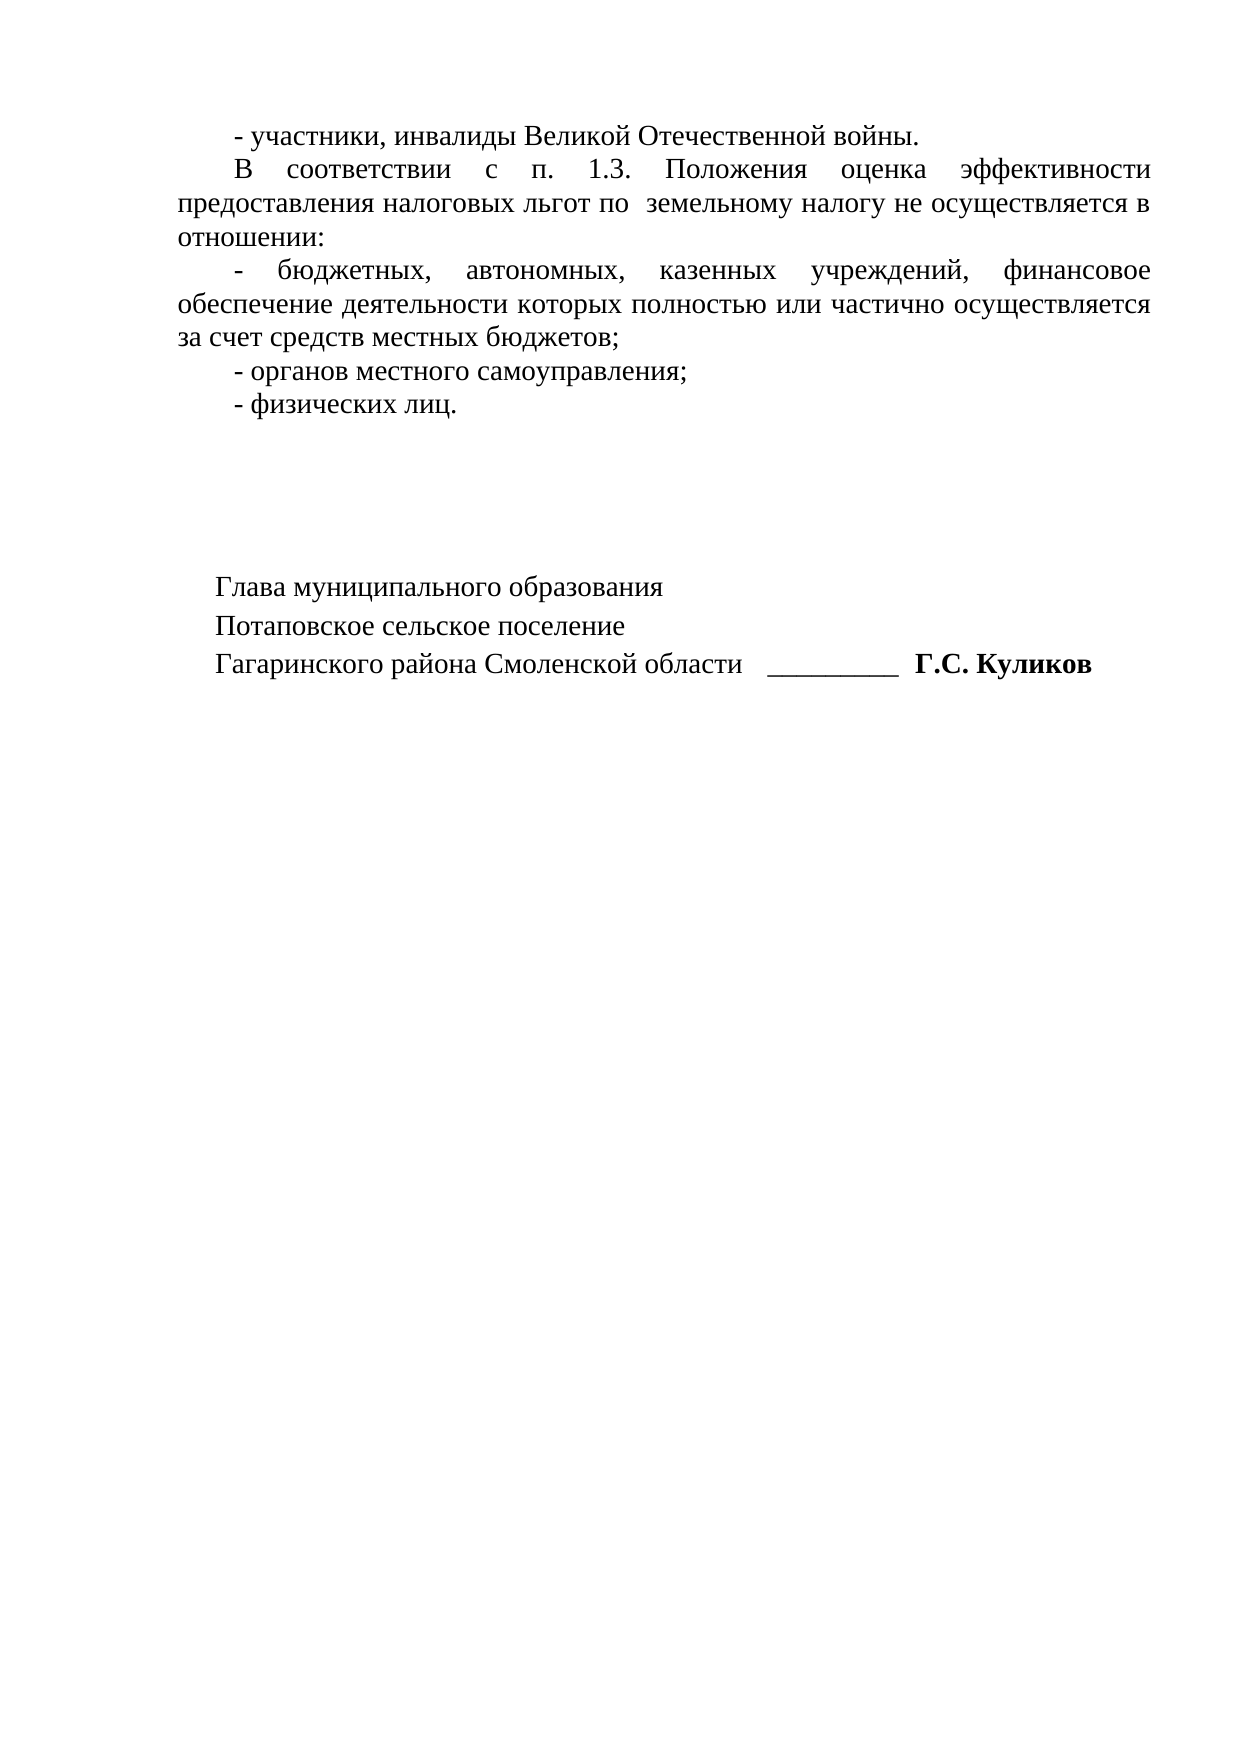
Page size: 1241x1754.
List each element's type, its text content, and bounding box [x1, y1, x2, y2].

text - физических лиц. [177, 386, 1152, 420]
text - участники, инвалиды Великой Отечественной войны. [177, 118, 1152, 152]
text В соответствии с п. 1.3. Положения оценка эффективности предоставления налоговых льгот по земельному налогу не осуществляется в отношении: [177, 152, 1152, 252]
text Гагаринского района Смоленской области _________ Г.С. Куликов [177, 646, 1152, 680]
text Глава муниципального образования [177, 569, 1152, 603]
text - бюджетных, автономных, казенных учреждений, финансовое обеспечение деятельности которых полностью или частично осуществляется за счет средств местных бюджетов; [177, 252, 1152, 353]
text - органов местного самоуправления; [177, 353, 1152, 386]
text Потаповское сельское поселение [177, 608, 1152, 641]
